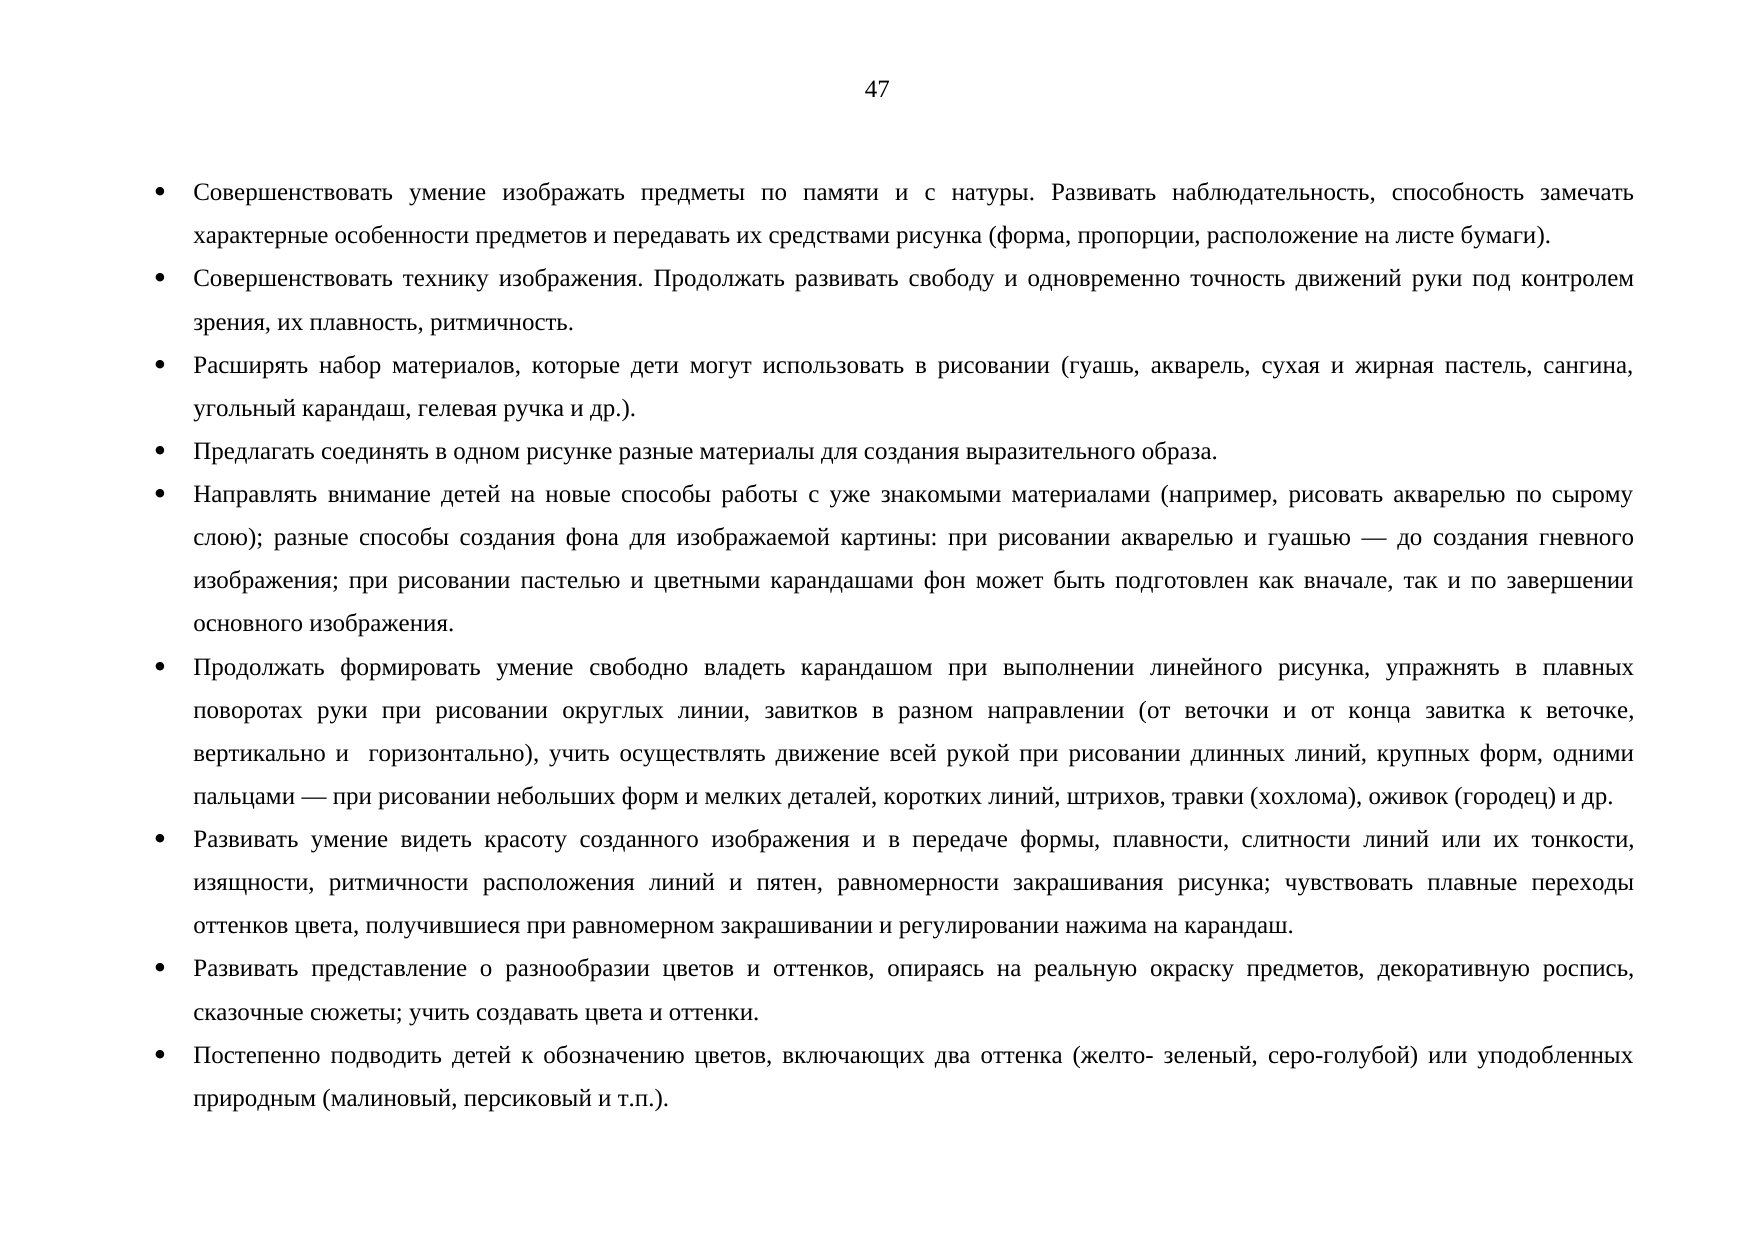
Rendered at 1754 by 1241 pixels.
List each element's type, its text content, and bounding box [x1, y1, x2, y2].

list Постепенно подводить детей к обозначению цветов, включающих два оттенка (желто- зеленый, серо-голубой) или уподобленных природным (малиновый, персиковый и т.п.). [156, 1040, 1636, 1112]
list Совершенствовать умение изображать предметы по памяти и с натуры. Развивать наблюдательность, способность замечать характерные особенности предметов и передавать их средствами рисунка (форма, пропорции, расположение на листе бумаги). [156, 177, 1636, 249]
list Направлять внимание детей на новые способы работы с уже знакомыми материалами (например, рисовать акварелью по сырому слою); разные способы создания фона для изображаемой картины: при рисовании акварелью и гуашью — до создания гневного изображения; при рисовании пастелью и цветными карандашами фон может быть подготовлен как вначале, так и по завершении основного изображения. [156, 479, 1636, 637]
list Продолжать формировать умение свободно владеть карандашом при выполнении линейного рисунка, упражнять в плавных поворотах руки при рисовании округлых линии, завитков в разном направлении (от веточки и от конца завитка к веточке, вертикально и горизонтально), учить осуществлять движение всей рукой при рисовании длинных линий, крупных форм, одними пальцами — при рисовании небольших форм и мелких деталей, коротких линий, штрихов, травки (хохлома), оживок (городец) и др. [156, 652, 1636, 810]
list Предлагать соединять в одном рисунке разные материалы для создания выразительного образа. [156, 436, 1636, 465]
list Расширять набор материалов, которые дети могут использовать в рисовании (гуашь, акварель, сухая и жирная пастель, сангина, угольный карандаш, гелевая ручка и др.). [156, 350, 1636, 422]
list Развивать умение видеть красоту созданного изображения и в передаче формы, плавности, слитности линий или их тонкости, изящности, ритмичности расположения линий и пятен, равномерности закрашивания рисунка; чувствовать плавные переходы оттенков цвета, получившиеся при равномерном закрашивании и регулировании нажима на карандаш. [156, 824, 1636, 939]
list Развивать представление о разнообразии цветов и оттенков, опираясь на реальную окраску предметов, декоративную роспись, сказочные сюжеты; учить создавать цвета и оттенки. [156, 953, 1636, 1025]
list Совершенствовать технику изображения. Продолжать развивать свободу и одновременно точность движений руки под контролем зрения, их плавность, ритмичность. [156, 263, 1636, 335]
